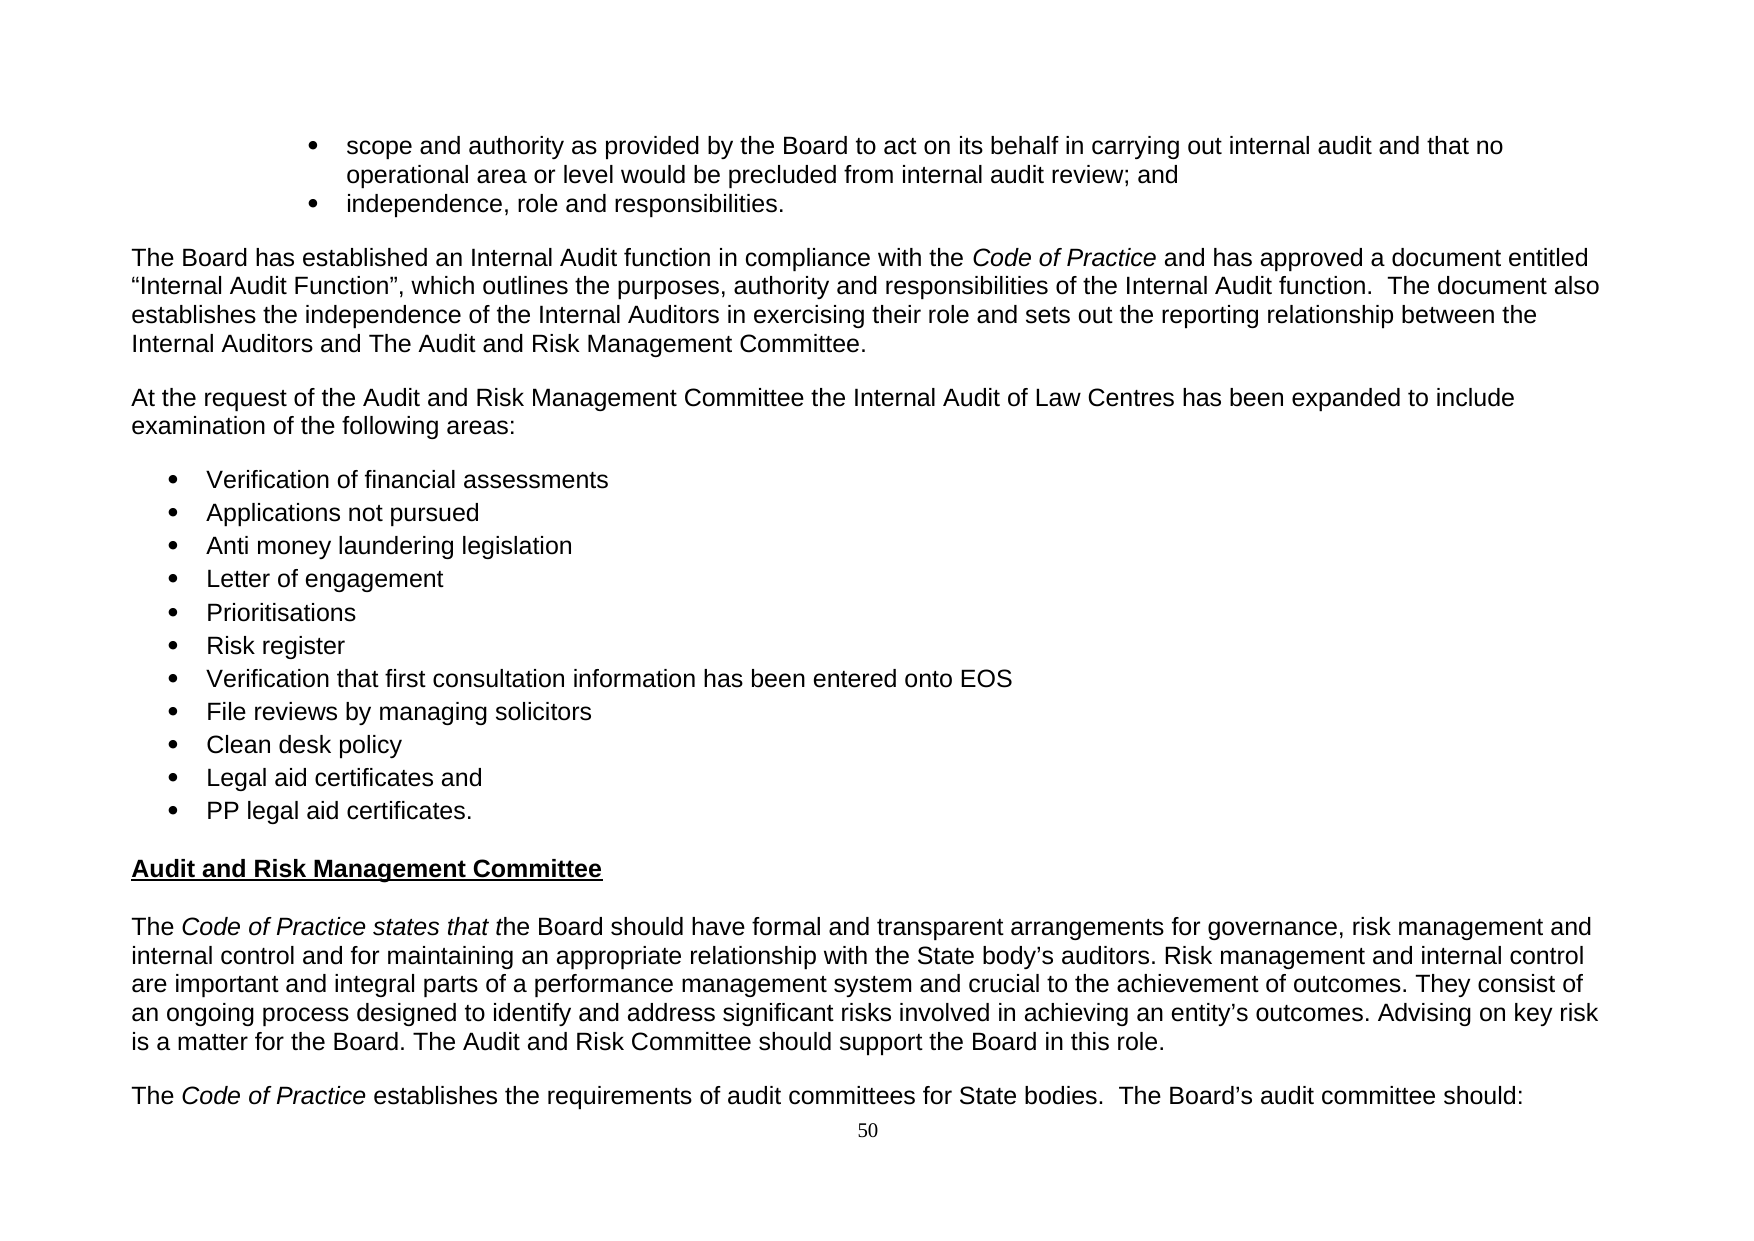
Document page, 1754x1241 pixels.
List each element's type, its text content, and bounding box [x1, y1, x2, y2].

list scope and authority as provided by the Board to act on its behalf in carrying out internal audit and that no operational area or level would be precluded from internal audit review; and [308, 131, 1604, 189]
list Anti money laundering legislation [169, 531, 1604, 560]
list Verification that first consultation information has been entered onto EOS [169, 664, 1604, 693]
list Risk register [169, 631, 1604, 659]
list Clean desk policy [169, 730, 1604, 759]
list File reviews by managing solicitors [169, 697, 1604, 726]
list Applications not pursued [169, 498, 1604, 527]
text At the request of the Audit and Risk Management Committee the Internal Audit of Law Centres has been expanded to include examination of the following areas: [131, 382, 1604, 440]
list Letter of engagement [169, 564, 1604, 593]
list Verification of financial assessments [169, 465, 1604, 494]
list independence, role and responsibilities. [308, 189, 1604, 217]
list Prioritisations [169, 597, 1604, 626]
list Legal aid certificates and [169, 763, 1604, 792]
text The Code of Practice states that the Board should have formal and transparent arrangements for governance, risk management and internal control and for maintaining an appropriate relationship with the State body’s auditors. Risk management and internal control are important and integral parts of a performance management system and crucial to the achievement of outcomes. They consist of an ongoing process designed to identify and address significant risks involved in achieving an entity’s outcomes. Advising on key risk is a matter for the Board. The Audit and Risk Committee should support the Board in this role. [131, 912, 1604, 1056]
list PP legal aid certificates. [169, 796, 1604, 825]
text The Board has established an Internal Audit function in compliance with the Code of Practice and has approved a document entitled “Internal Audit Function”, which outlines the purposes, authority and responsibilities of the Internal Audit function. The document also establishes the independence of the Internal Auditors in exercising their role and sets out the reporting relationship between the Internal Auditors and The Audit and Risk Management Committee. [131, 242, 1604, 357]
text The Code of Practice establishes the requirements of audit committees for State bodies. The Board’s audit committee should: [131, 1081, 1604, 1109]
text Audit and Risk Management Committee [131, 854, 1604, 883]
